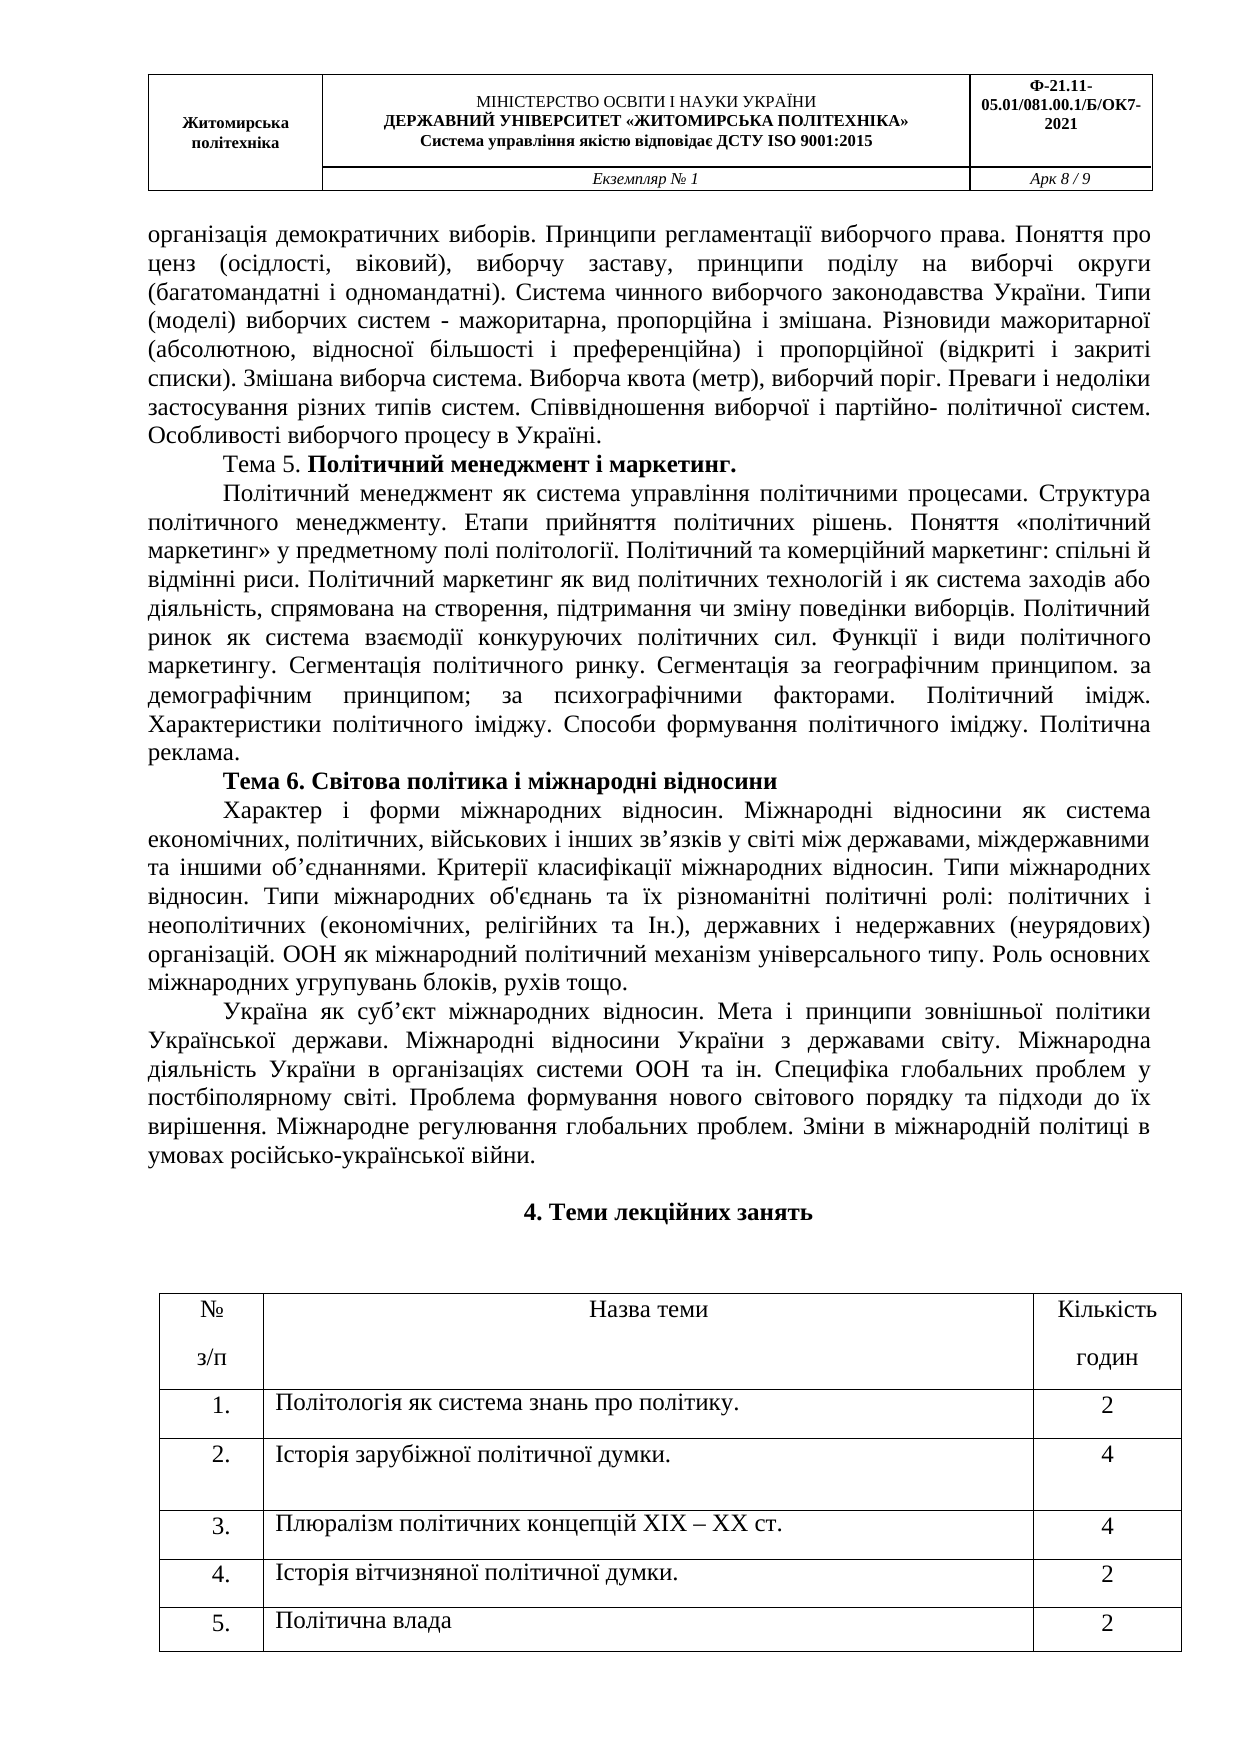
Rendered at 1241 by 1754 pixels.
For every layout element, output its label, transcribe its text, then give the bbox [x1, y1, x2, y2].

text Україна як суб’єкт міжнародних відносин. Мета і принципи зовнішньої політики Української держави. Міжнародні відносини України з державами світу. Міжнародна діяльність України в організаціях системи ООН та ін. Специфіка глобальних проблем у постбіполярному світі. Проблема формування нового світового порядку та підходи до їх вирішення. Міжнародне регулювання глобальних проблем. Зміни в міжнародній політиці в умовах російсько-української війни. [148, 996, 1152, 1169]
table_cell Історія вітчизняної політичної думки. [264, 1560, 1033, 1607]
table_cell Плюралізм політичних концепцій ХІХ – ХХ ст. [264, 1511, 1033, 1558]
table_cell 4 [1034, 1511, 1181, 1558]
text Тема 6. Світова політика і міжнародні відносини [148, 766, 1152, 795]
table_cell [160, 1560, 263, 1607]
table_cell Політична влада [264, 1608, 1033, 1651]
table_cell [160, 1439, 263, 1510]
table_header № з/п [160, 1294, 263, 1389]
text Політичний менеджмент як система управління політичними процесами. Структура політичного менеджменту. Етапи прийняття політичних рішень. Поняття «політичний маркетинг» у предметному полі політології. Політичний та комерційний маркетинг: спільні й відмінні риси. Політичний маркетинг як вид політичних технологій і як система заходів або діяльність, спрямована на створення, підтримання чи зміну поведінки виборців. Політичний ринок як система взаємодії конкуруючих політичних сил. Функції і види політичного маркетингу. Сегментація політичного ринку. Сегментація за географічним принципом. за демографічним принципом; за психографічними факторами. Політичний імідж. Характеристики політичного іміджу. Способи формування політичного іміджу. Політична реклама. [148, 478, 1152, 766]
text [148, 219, 1152, 449]
table_cell Історія зарубіжної політичної думки. [264, 1439, 1033, 1510]
table_header Кількість годин [1034, 1294, 1181, 1389]
table_cell [160, 1511, 263, 1558]
table_cell 4 [1034, 1439, 1181, 1510]
table_cell [160, 1608, 263, 1651]
table_header Назва теми [264, 1294, 1033, 1389]
text Тема 5. Політичний менеджмент і маркетинг. [148, 449, 1152, 478]
table_cell 2 [1034, 1390, 1181, 1438]
table_cell [160, 1390, 263, 1438]
text 4. Теми лекційних занять [185, 1197, 1152, 1226]
table_cell 2 [1034, 1560, 1181, 1607]
table_cell 2 [1034, 1608, 1181, 1651]
table_cell Політологія як система знань про політику. [264, 1390, 1033, 1438]
text Характер і форми міжнародних відносин. Міжнародні відносини як система економічних, політичних, військових і інших зв’язків у світі між державами, міждержавними та іншими об’єднаннями. Критерії класифікації міжнародних відносин. Типи міжнародних відносин. Типи міжнародних об'єднань та їх різноманітні політичні ролі: політичних і неополітичних (економічних, релігійних та Ін.), державних і недержавних (неурядових) організацій. ООН як міжнародний політичний механізм універсального типу. Роль основних міжнародних угрупувань блоків, рухів тощо. [148, 795, 1152, 996]
